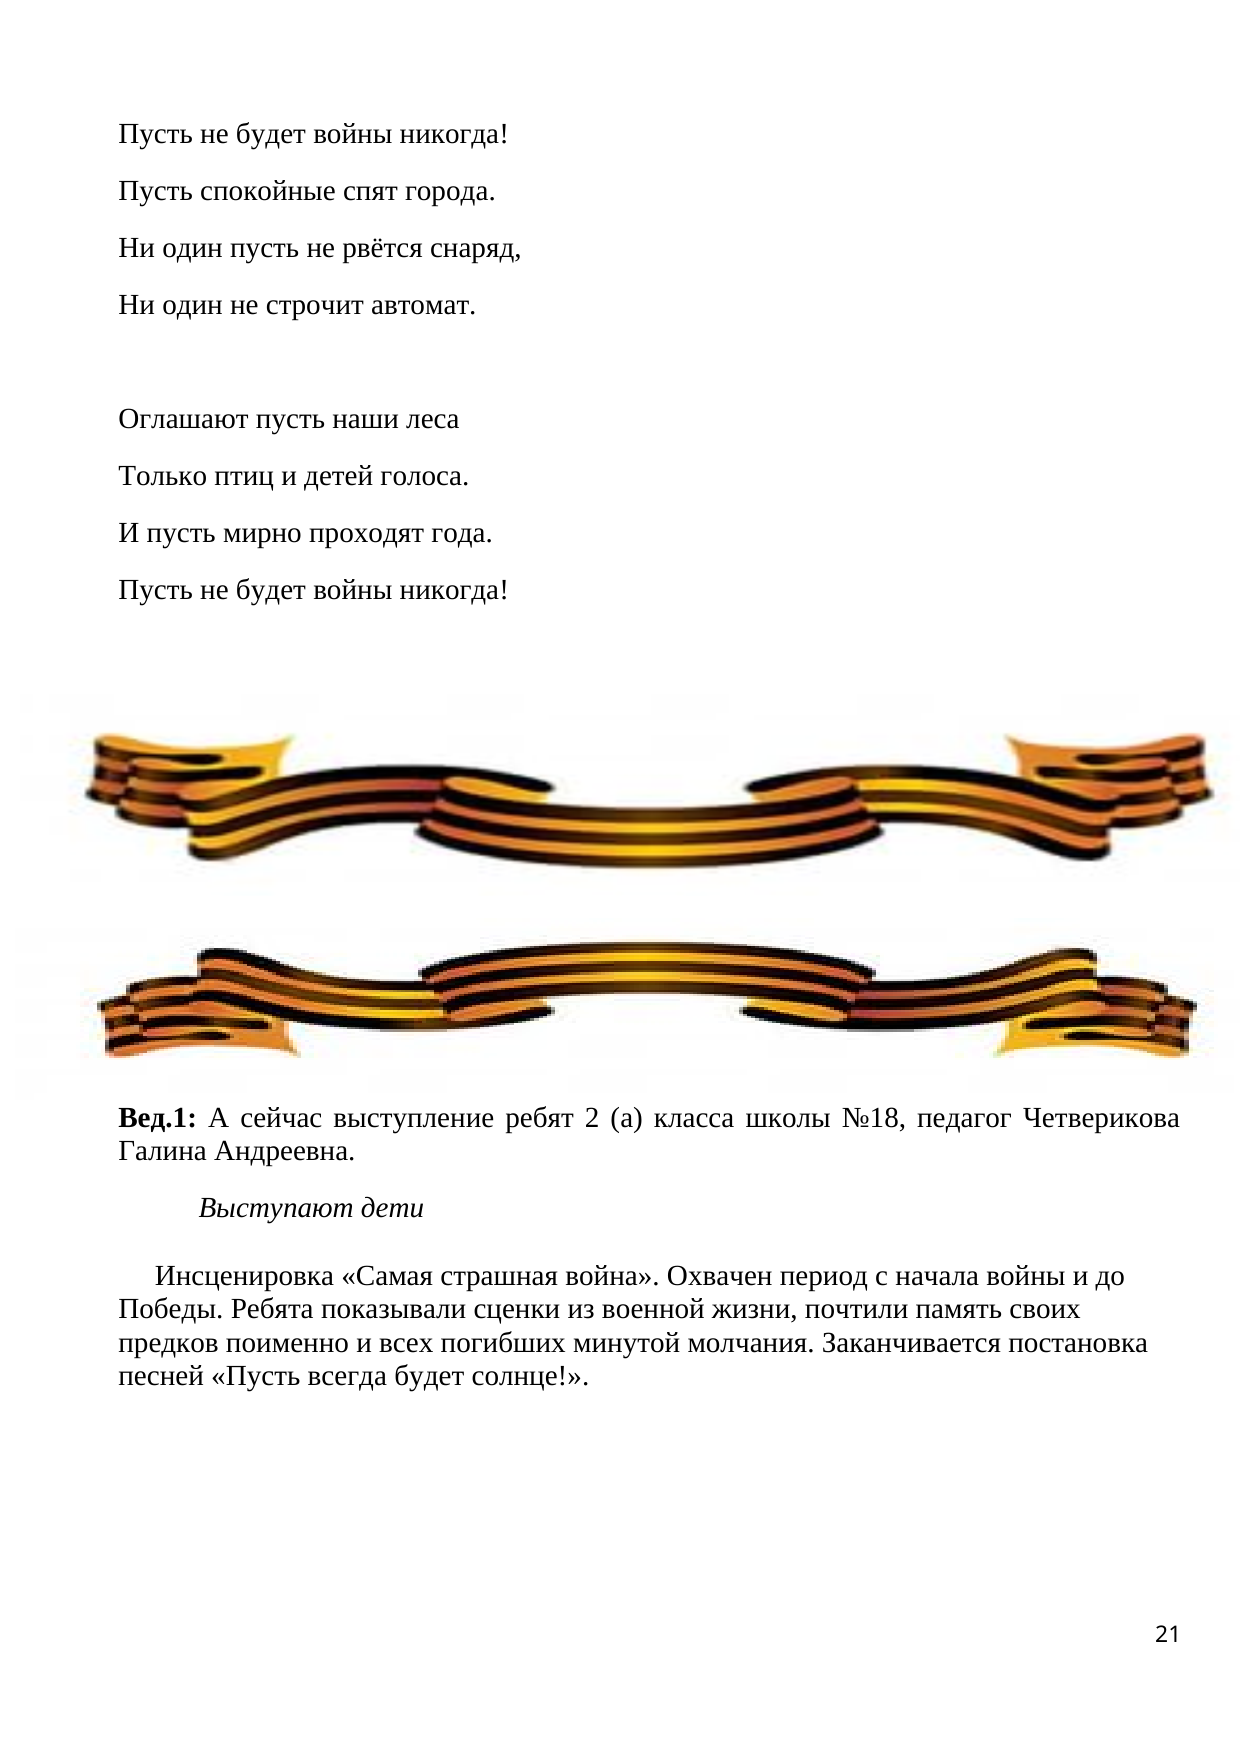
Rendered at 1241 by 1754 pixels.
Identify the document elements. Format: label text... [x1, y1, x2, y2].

picture [14, 918, 1241, 1100]
text Инсценировка «Самая страшная война». Охвачен период с начала войны и до Победы. Ребята показывали сценки из военной жизни, почтили память своих предков поименно и всех погибших минутой молчания. Заканчивается постановка песней «Пусть всегда будет солнце!». [118, 1258, 1181, 1392]
text Вед.1: А сейчас выступление ребят 2 (а) класса школы №18, педагог Четверикова Галина Андреевна. [15, 1100, 1181, 1167]
picture [20, 687, 1241, 895]
text Только птиц и детей голоса. [118, 458, 1181, 491]
text Пусть не будет войны никогда! [118, 572, 1181, 605]
text Оглашают пусть наши леса [118, 401, 1181, 434]
text Выступают дети [118, 1191, 1181, 1224]
text И пусть мирно проходят года. [118, 515, 1181, 548]
text Пусть не будет войны никогда! [118, 116, 1181, 149]
text Ни один пусть не рвётся снаряд, [118, 230, 1181, 263]
text Пусть спокойные спят города. [118, 173, 1181, 207]
text Ни один не строчит автомат. [118, 287, 1181, 321]
